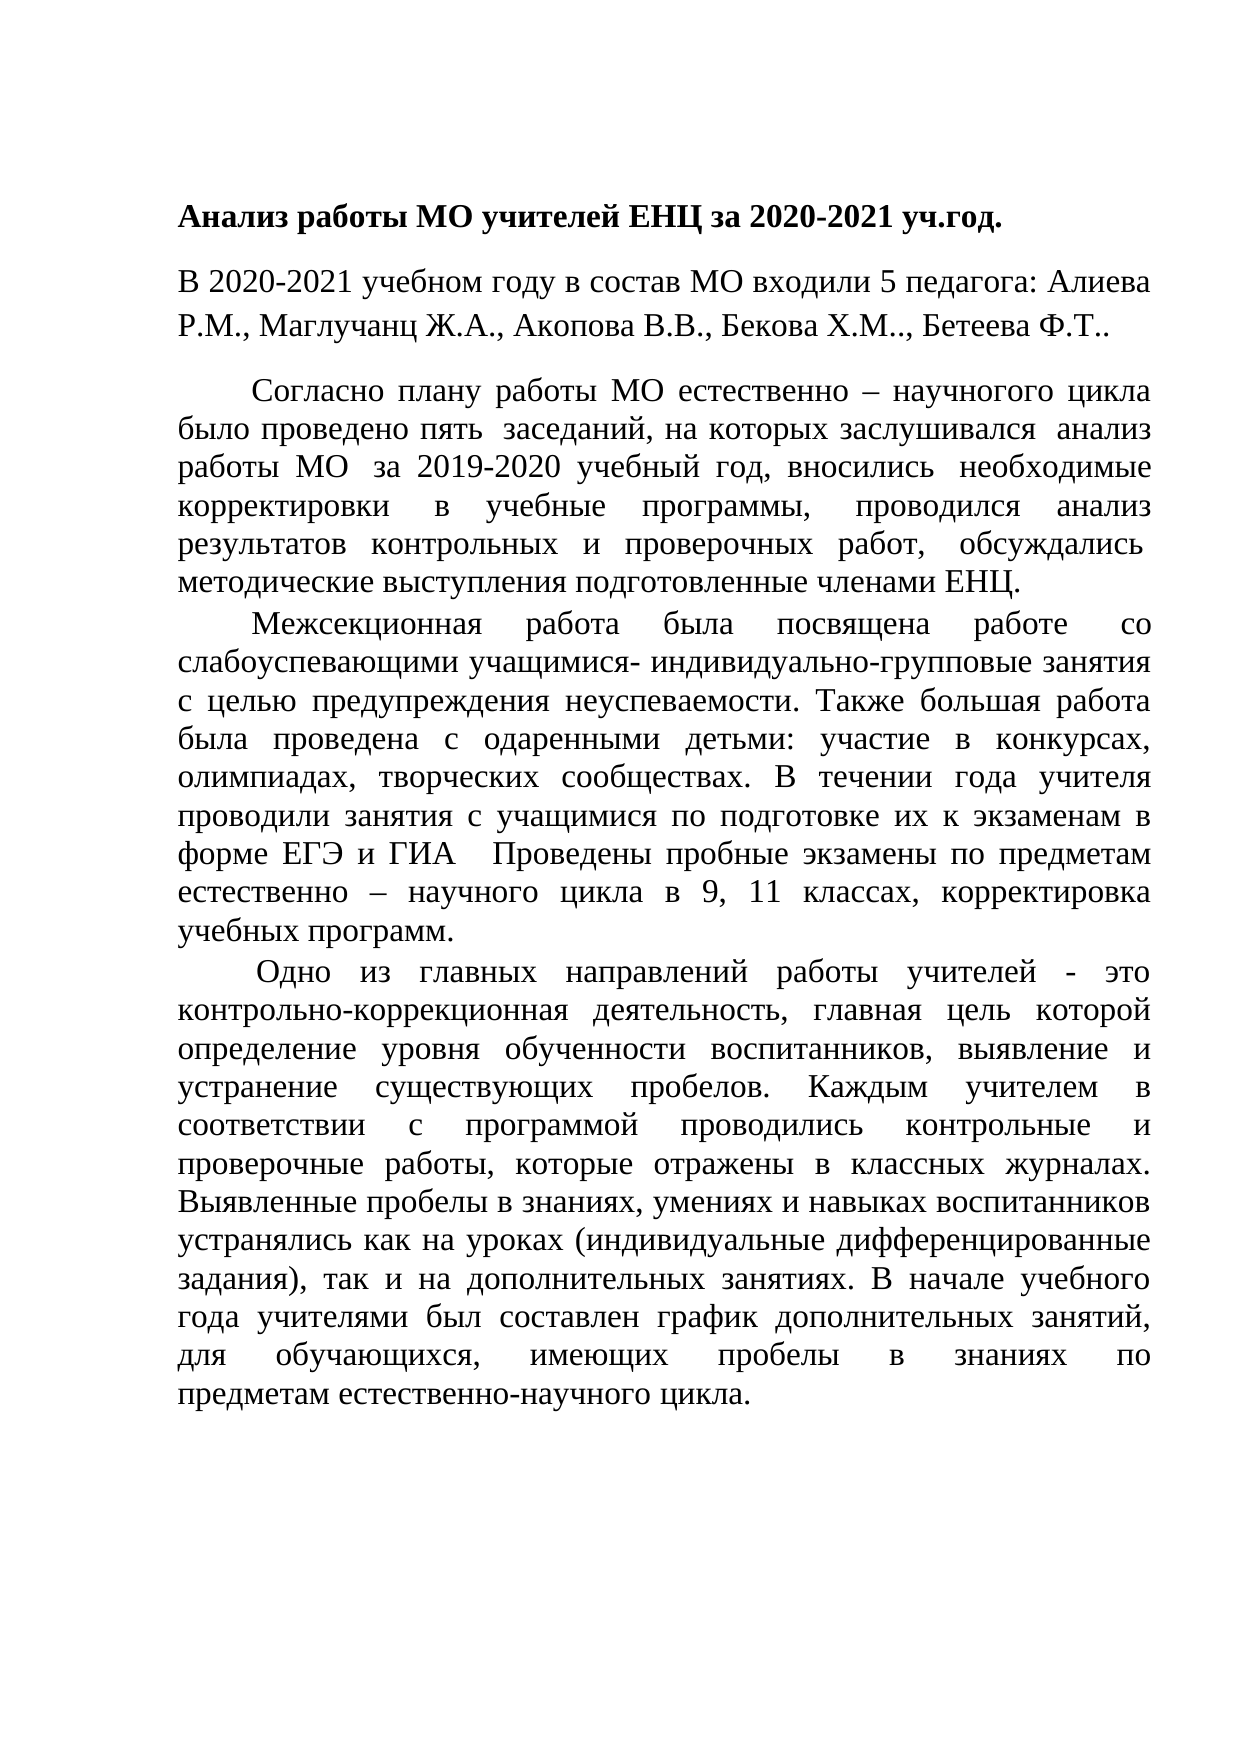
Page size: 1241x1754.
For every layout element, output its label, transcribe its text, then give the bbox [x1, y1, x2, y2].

text Межсекционная работа была посвящена работе со слабоуспевающими учащимися- индивидуально-групповые занятия с целью предупреждения неуспеваемости. Также большая работа была проведена с одаренными детьми: участие в конкурсах, олимпиадах, творческих сообществах. В течении года учителя проводили занятия с учащимися по подготовке их к экзаменам в форме ЕГЭ и ГИА Проведены пробные экзамены по предметам естественно – научного цикла в 9, 11 классах, корректировка учебных программ. [177, 603, 1152, 948]
text Согласно плану работы МО естественно – научногого цикла было проведено пять заседаний, на которых заслушивался анализ работы МО за 2019-2020 учебный год, вносились необходимые корректировки в учебные программы, проводился анализ результатов контрольных и проверочных работ, обсуждались методические выступления подготовленные членами ЕНЦ. [177, 370, 1152, 600]
text В 2020-2021 учебном году в состав МО входили 5 педагога: Алиева Р.М., Маглучанц Ж.А., Акопова В.В., Бекова Х.М.., Бетеева Ф.Т.. [177, 261, 1152, 343]
text Одно из главных направлений работы учителей - это контрольно-коррекционная деятельность, главная цель которой определение уровня обученности воспитанников, выявление и устранение существующих пробелов. Каждым учителем в соответствии с программой проводились контрольные и проверочные работы, которые отражены в классных журналах. Выявленные пробелы в знаниях, умениях и навыках воспитанников устранялись как на уроках (индивидуальные дифференцированные задания), так и на дополнительных занятиях. В начале учебного года учителями был составлен график дополнительных занятий, для обучающихся, имеющих пробелы в знаниях по предметам естественно-научного цикла. [177, 951, 1152, 1411]
text Анализ работы МО учителей ЕНЦ за 2020-2021 уч.год. [177, 196, 1152, 234]
